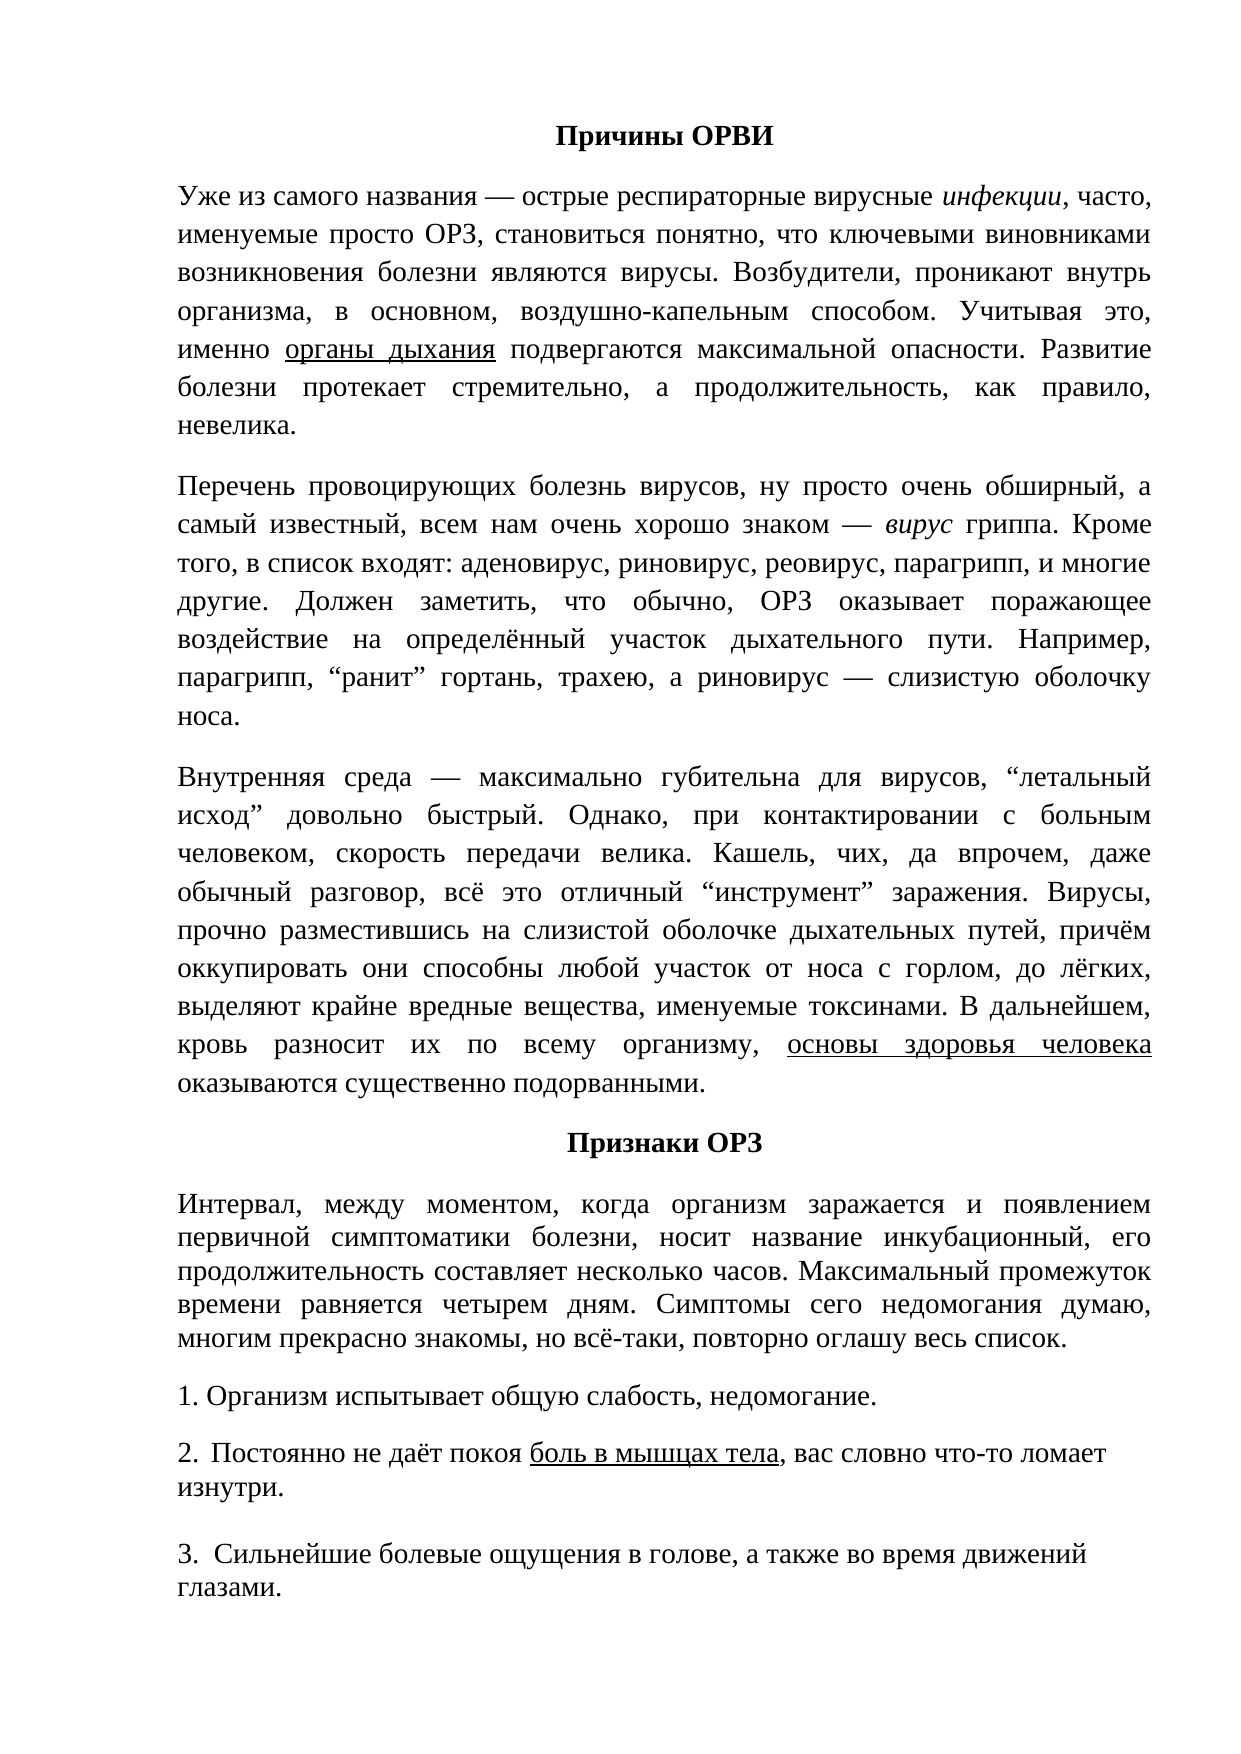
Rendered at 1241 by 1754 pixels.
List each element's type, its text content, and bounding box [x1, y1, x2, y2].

text Интервал, между моментом, когда организм заражается и появлением первичной симптоматики болезни, носит название инкубационный, его продолжительность составляет несколько часов. Максимальный промежуток времени равняется четырем дням. Симптомы сего недомогания думаю, многим прекрасно знакомы, но всё-таки, повторно оглашу весь список. [177, 1186, 1152, 1353]
text Признаки ОРЗ [150, 1126, 1179, 1159]
text Внутренняя среда — максимально губительна для вирусов, “летальный исход” довольно быстрый. Однако, при контактировании с больным человеком, скорость передачи велика. Кашель, чих, да впрочем, даже обычный разговор, всё это отличный “инструмент” заражения. Вирусы, прочно разместившись на слизистой оболочке дыхательных путей, причём оккупировать они способны любой участок от носа с горлом, до лёгких, выделяют крайне вредные вещества, именуемые токсинами. В дальнейшем, кровь разносит их по всему организму, основы здоровья человека оказываются существенно подорванными. [177, 759, 1152, 1098]
text Уже из самого названия — острые респираторные вирусные инфекции, часто, именуемые просто ОРЗ, становиться понятно, что ключевыми виновниками возникновения болезни являются вирусы. Возбудители, проникают внутрь организма, в основном, воздушно-капельным способом. Учитывая это, именно органы дыхания подвергаются максимальной опасности. Развитие болезни протекает стремительно, а продолжительность, как правило, невелика. [177, 178, 1152, 441]
text 1. Организм испытывает общую слабость, недомогание. [177, 1378, 1152, 1411]
text Перечень провоцирующих болезнь вирусов, ну просто очень обширный, а самый известный, всем нам очень хорошо знаком — вирус гриппа. Кроме того, в список входят: аденовирус, риновирус, реовирус, парагрипп, и многие другие. Должен заметить, что обычно, ОРЗ оказывает поражающее воздействие на определённый участок дыхательного пути. Например, парагрипп, “ранит” гортань, трахею, а риновирус — слизистую оболочку носа. [177, 468, 1152, 731]
text Причины ОРВИ [150, 118, 1179, 151]
list Постоянно не даёт покоя боль в мышцах тела, вас словно что-то ломает изнутри. [177, 1435, 1152, 1502]
list Сильнейшие болевые ощущения в голове, а также во время движений глазами. [177, 1536, 1152, 1603]
